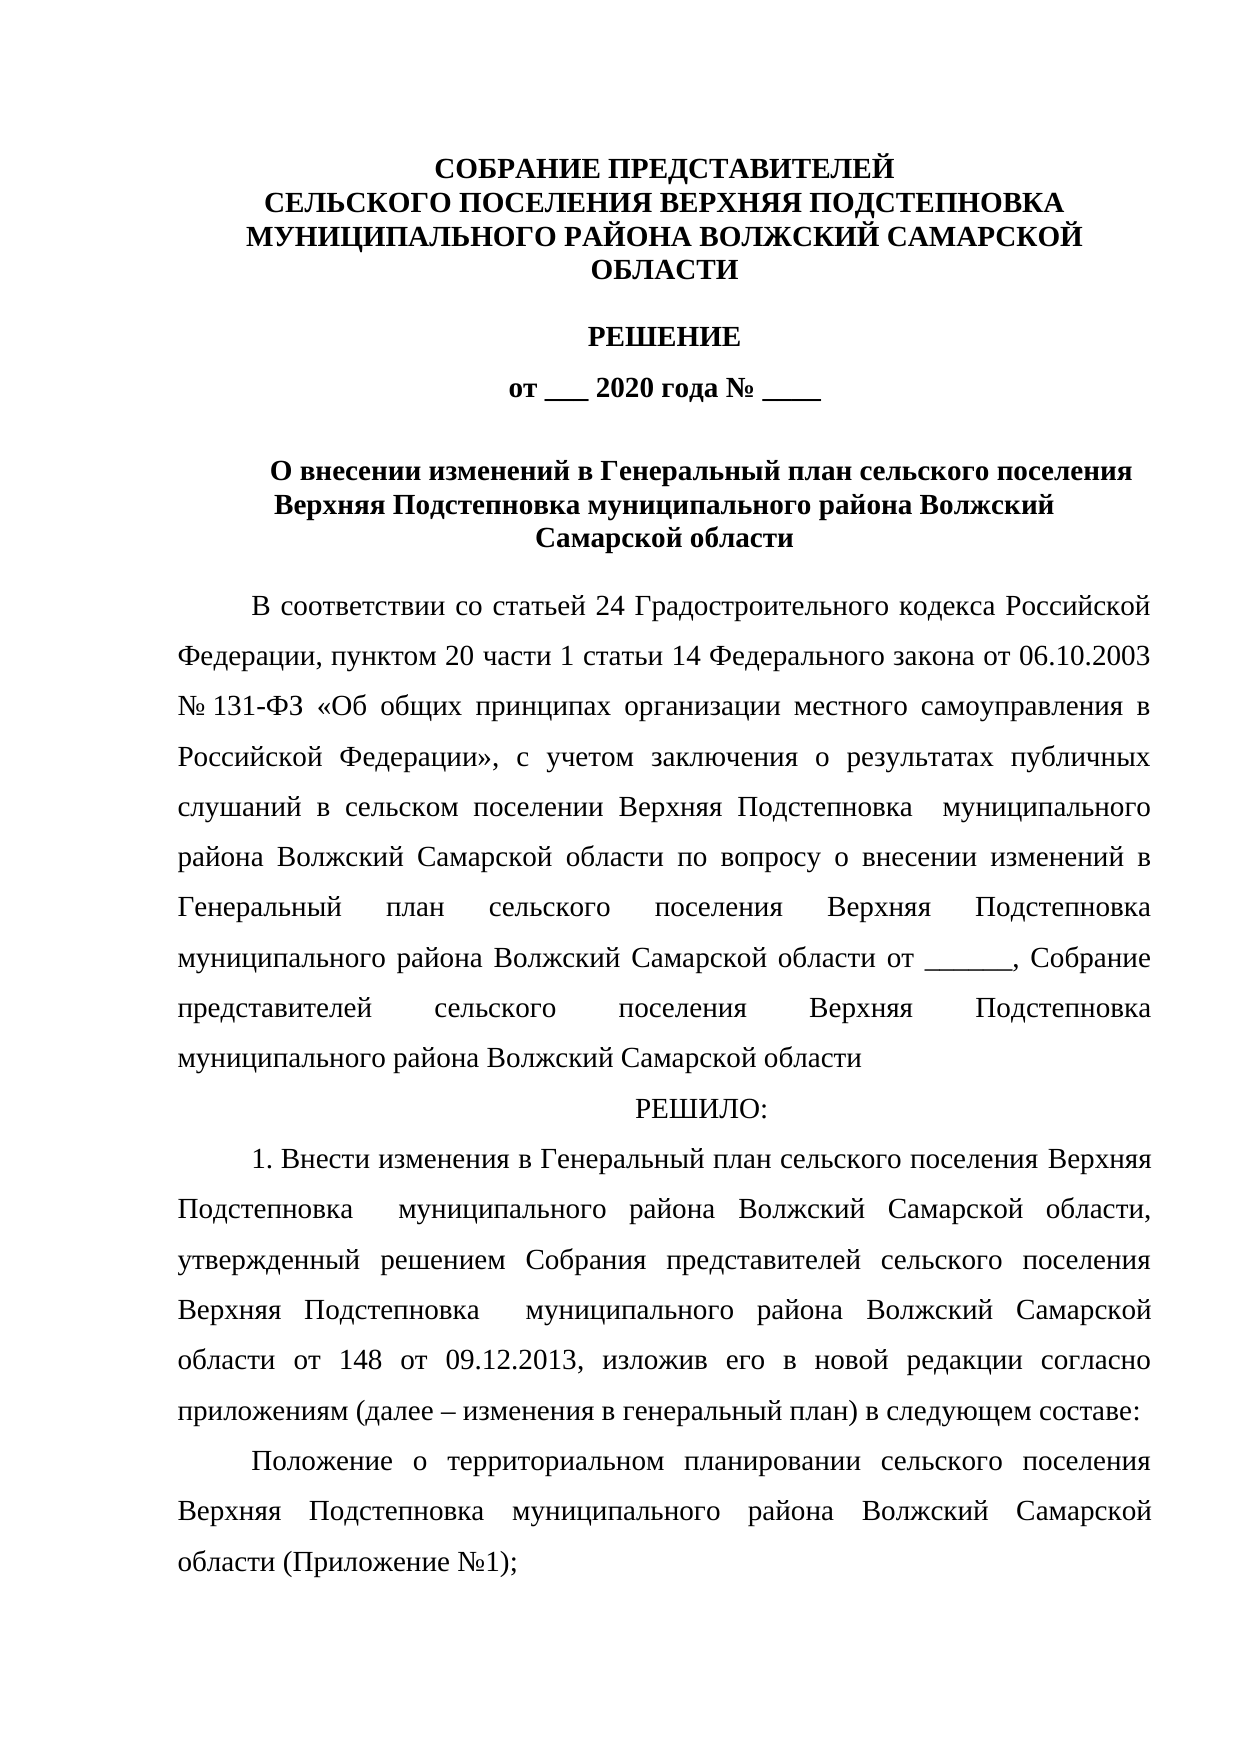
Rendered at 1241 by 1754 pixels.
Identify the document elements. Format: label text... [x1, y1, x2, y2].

text МУНИЦИПАЛЬНОГО РАЙОНА Волжский САМАРСКОЙ ОБЛАСТИ [177, 219, 1152, 286]
text В соответствии со статьей 24 Градостроительного кодекса Российской Федерации, пунктом 20 части 1 статьи 14 Федерального закона от 06.10.2003 № 131-ФЗ «Об общих принципах организации местного самоуправления в Российской Федерации», с учетом заключения о результатах публичных слушаний в сельском поселении Верхняя Подстепновка муниципального района Волжский Самарской области по вопросу о внесении изменений в Генеральный план сельского поселения Верхняя Подстепновка муниципального района Волжский Самарской области от ______, Собрание представителей сельского поселения Верхняя Подстепновка муниципального района Волжский Самарской области [177, 588, 1152, 1074]
text от ___ 2020 года № ____ [177, 370, 1152, 403]
text РЕШИЛО: [177, 1091, 1152, 1124]
text РЕШЕНИЕ [177, 319, 1152, 353]
list Внести изменения в Генеральный план сельского поселения Верхняя Подстепновка муниципального района Волжский Самарской области, утвержденный решением Собрания представителей сельского поселения Верхняя Подстепновка муниципального района Волжский Самарской области от 148 от 09.12.2013, изложив его в новой редакции согласно приложениям (далее – изменения в генеральный план) в следующем составе: [177, 1141, 1152, 1426]
text СЕЛЬСКОГО ПОСЕЛЕНИЯ Верхняя Подстепновка [177, 185, 1152, 219]
text О внесении изменений в Генеральный план сельского поселения Верхняя Подстепновка муниципального района Волжский Самарской области [177, 453, 1152, 554]
text СОБРАНИЕ ПРЕДСТАВИТЕЛЕЙ [177, 152, 1152, 185]
text Положение о территориальном планировании сельского поселения Верхняя Подстепновка муниципального района Волжский Самарской области (Приложение №1); [177, 1443, 1152, 1577]
